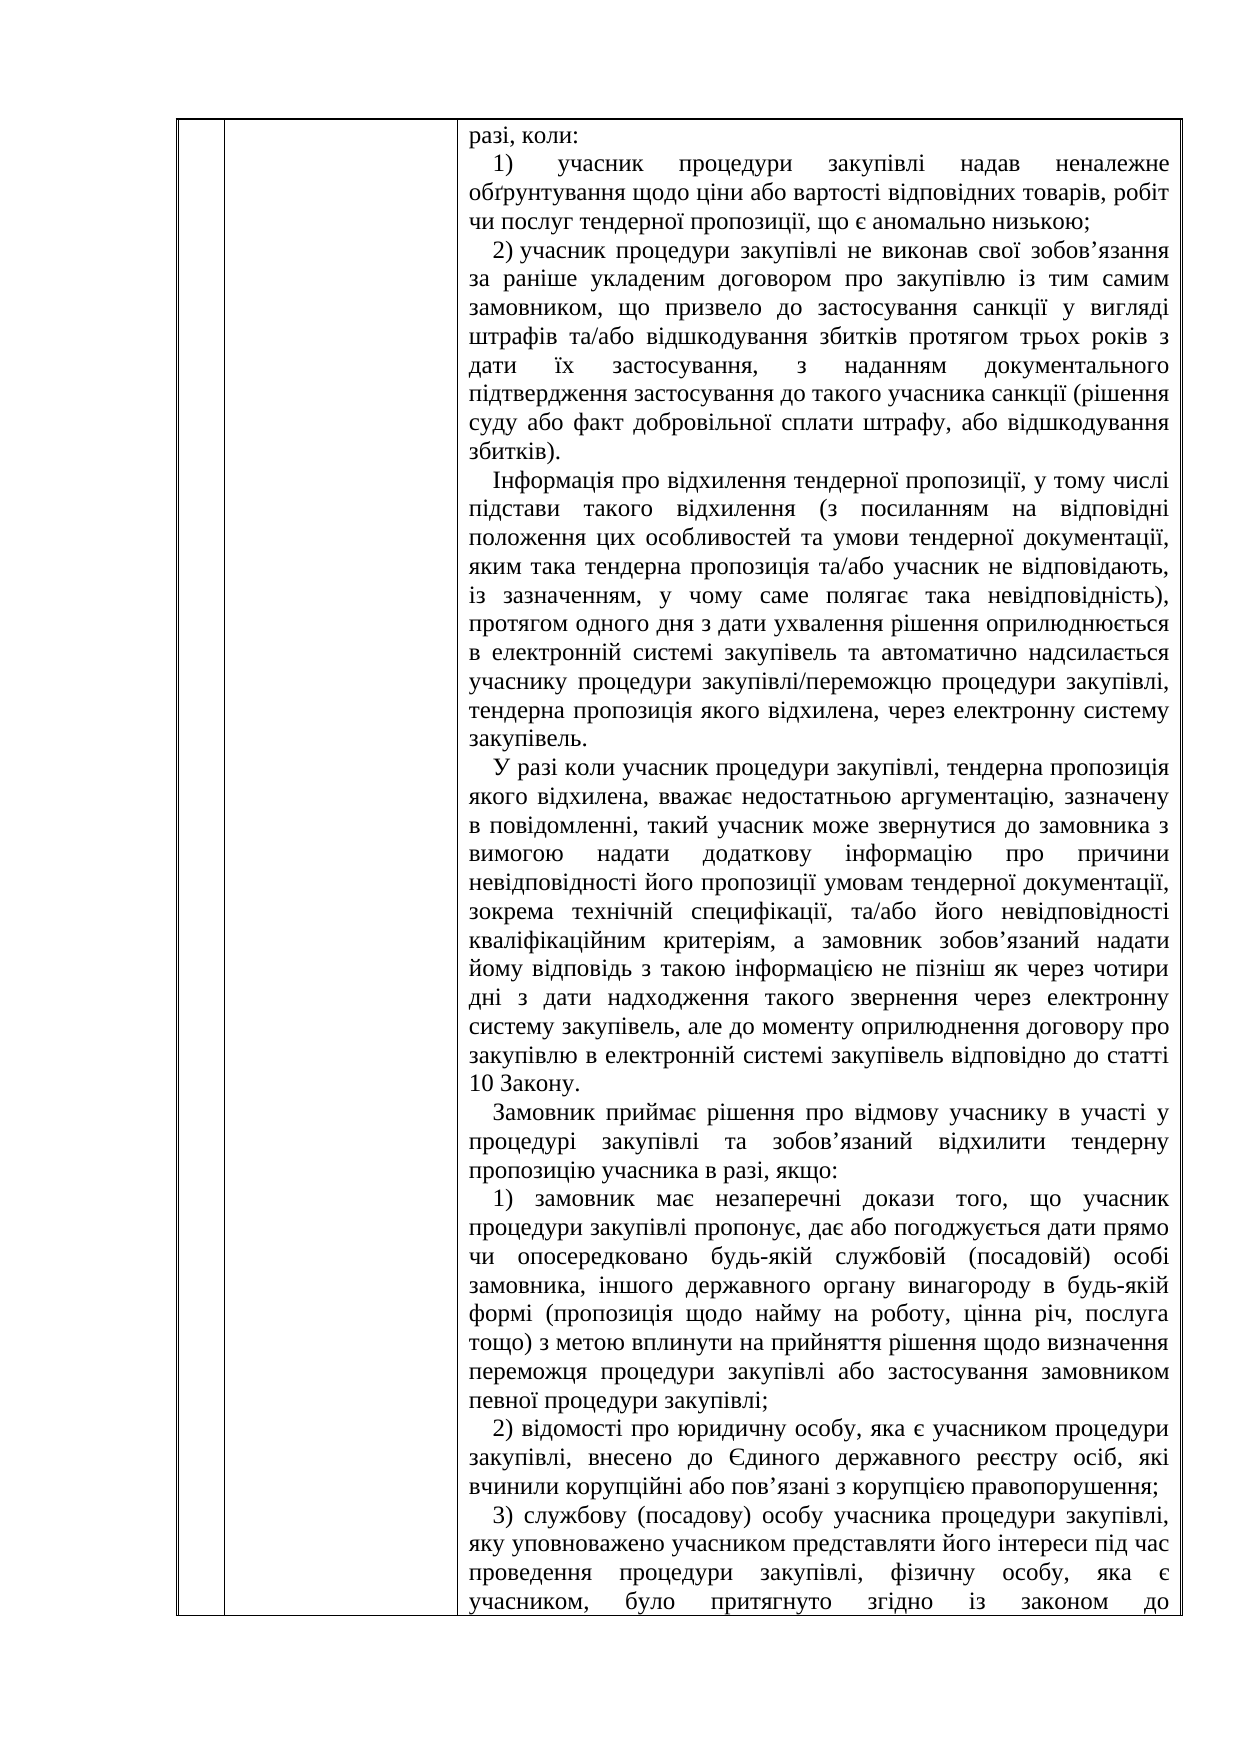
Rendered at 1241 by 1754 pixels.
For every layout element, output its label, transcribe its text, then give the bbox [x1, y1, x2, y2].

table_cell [225, 120, 457, 1615]
table_cell 3 [179, 120, 224, 1615]
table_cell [458, 120, 1180, 1615]
